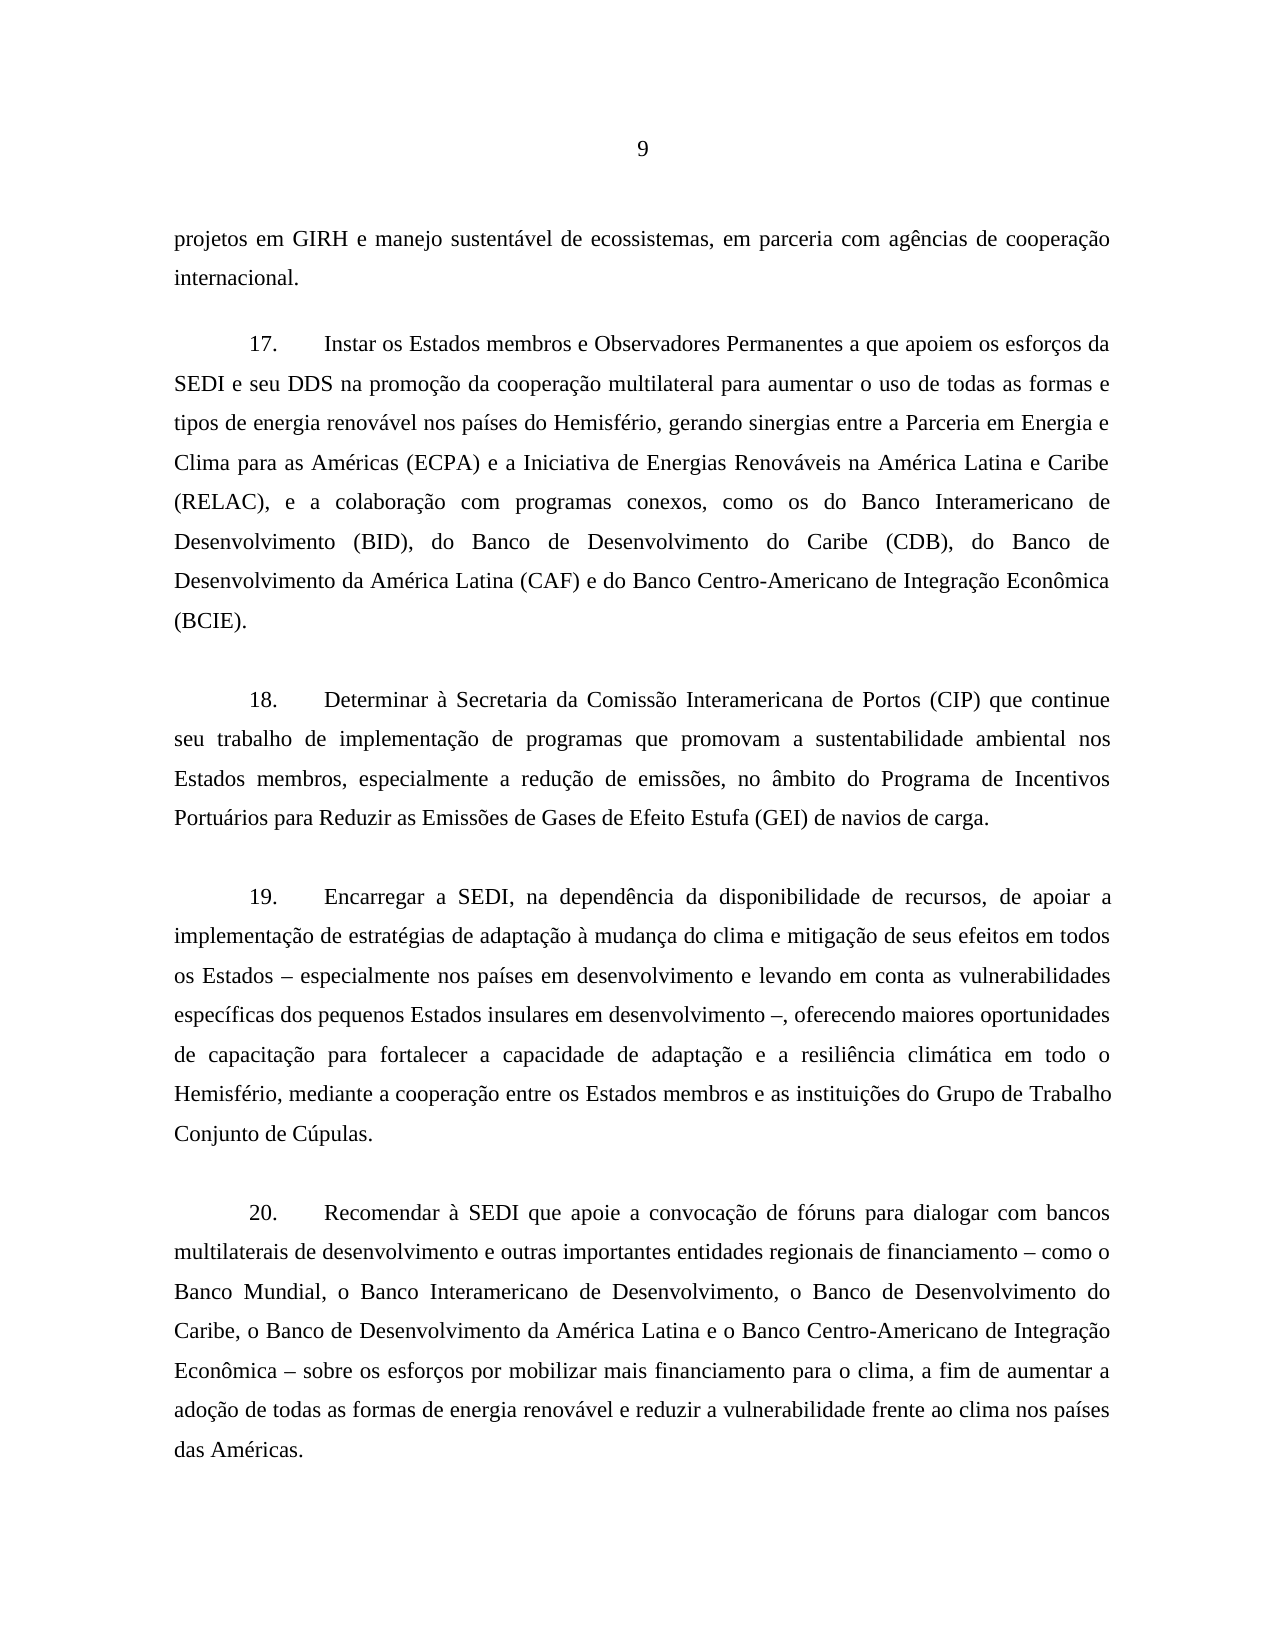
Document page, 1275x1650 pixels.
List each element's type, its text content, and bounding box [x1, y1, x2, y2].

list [174, 225, 1111, 291]
list Recomendar à SEDI que apoie a convocação de fóruns para dialogar com bancos multilaterais de desenvolvimento e outras importantes entidades regionais de financiamento – como o Banco Mundial, o Banco Interamericano de Desenvolvimento, o Banco de Desenvolvimento do Caribe, o Banco de Desenvolvimento da América Latina e o Banco Centro-Americano de Integração Econômica – sobre os esforços por mobilizar mais financiamento para o clima, a fim de aumentar a adoção de todas as formas de energia renovável e reduzir a vulnerabilidade frente ao clima nos países das Américas. [174, 1199, 1112, 1462]
list Instar os Estados membros e Observadores Permanentes a que apoiem os esforços da SEDI e seu DDS na promoção da cooperação multilateral para aumentar o uso de todas as formas e tipos de energia renovável nos países do Hemisfério, gerando sinergias entre a Parceria em Energia e Clima para as Américas (ECPA) e a Iniciativa de Energias Renováveis na América Latina e Caribe (RELAC), e a colaboração com programas conexos, como os do Banco Interamericano de Desenvolvimento (BID), do Banco de Desenvolvimento do Caribe (CDB), do Banco de Desenvolvimento da América Latina (CAF) e do Banco Centro-Americano de Integração Econômica (BCIE). [174, 330, 1111, 633]
list Determinar à Secretaria da Comissão Interamericana de Portos (CIP) que continue seu trabalho de implementação de programas que promovam a sustentabilidade ambiental nos Estados membros, especialmente a redução de emissões, no âmbito do Programa de Incentivos Portuários para Reduzir as Emissões de Gases de Efeito Estufa (GEI) de navios de carga. [174, 686, 1112, 830]
list Encarregar a SEDI, na dependência da disponibilidade de recursos, de apoiar a implementação de estratégias de adaptação à mudança do clima e mitigação de seus efeitos em todos os Estados – especialmente nos países em desenvolvimento e levando em conta as vulnerabilidades específicas dos pequenos Estados insulares em desenvolvimento –, oferecendo maiores oportunidades de capacitação para fortalecer a capacidade de adaptação e a resiliência climática em todo o Hemisfério, mediante a cooperação entre os Estados membros e as instituições do Grupo de Trabalho Conjunto de Cúpulas. [174, 883, 1112, 1146]
